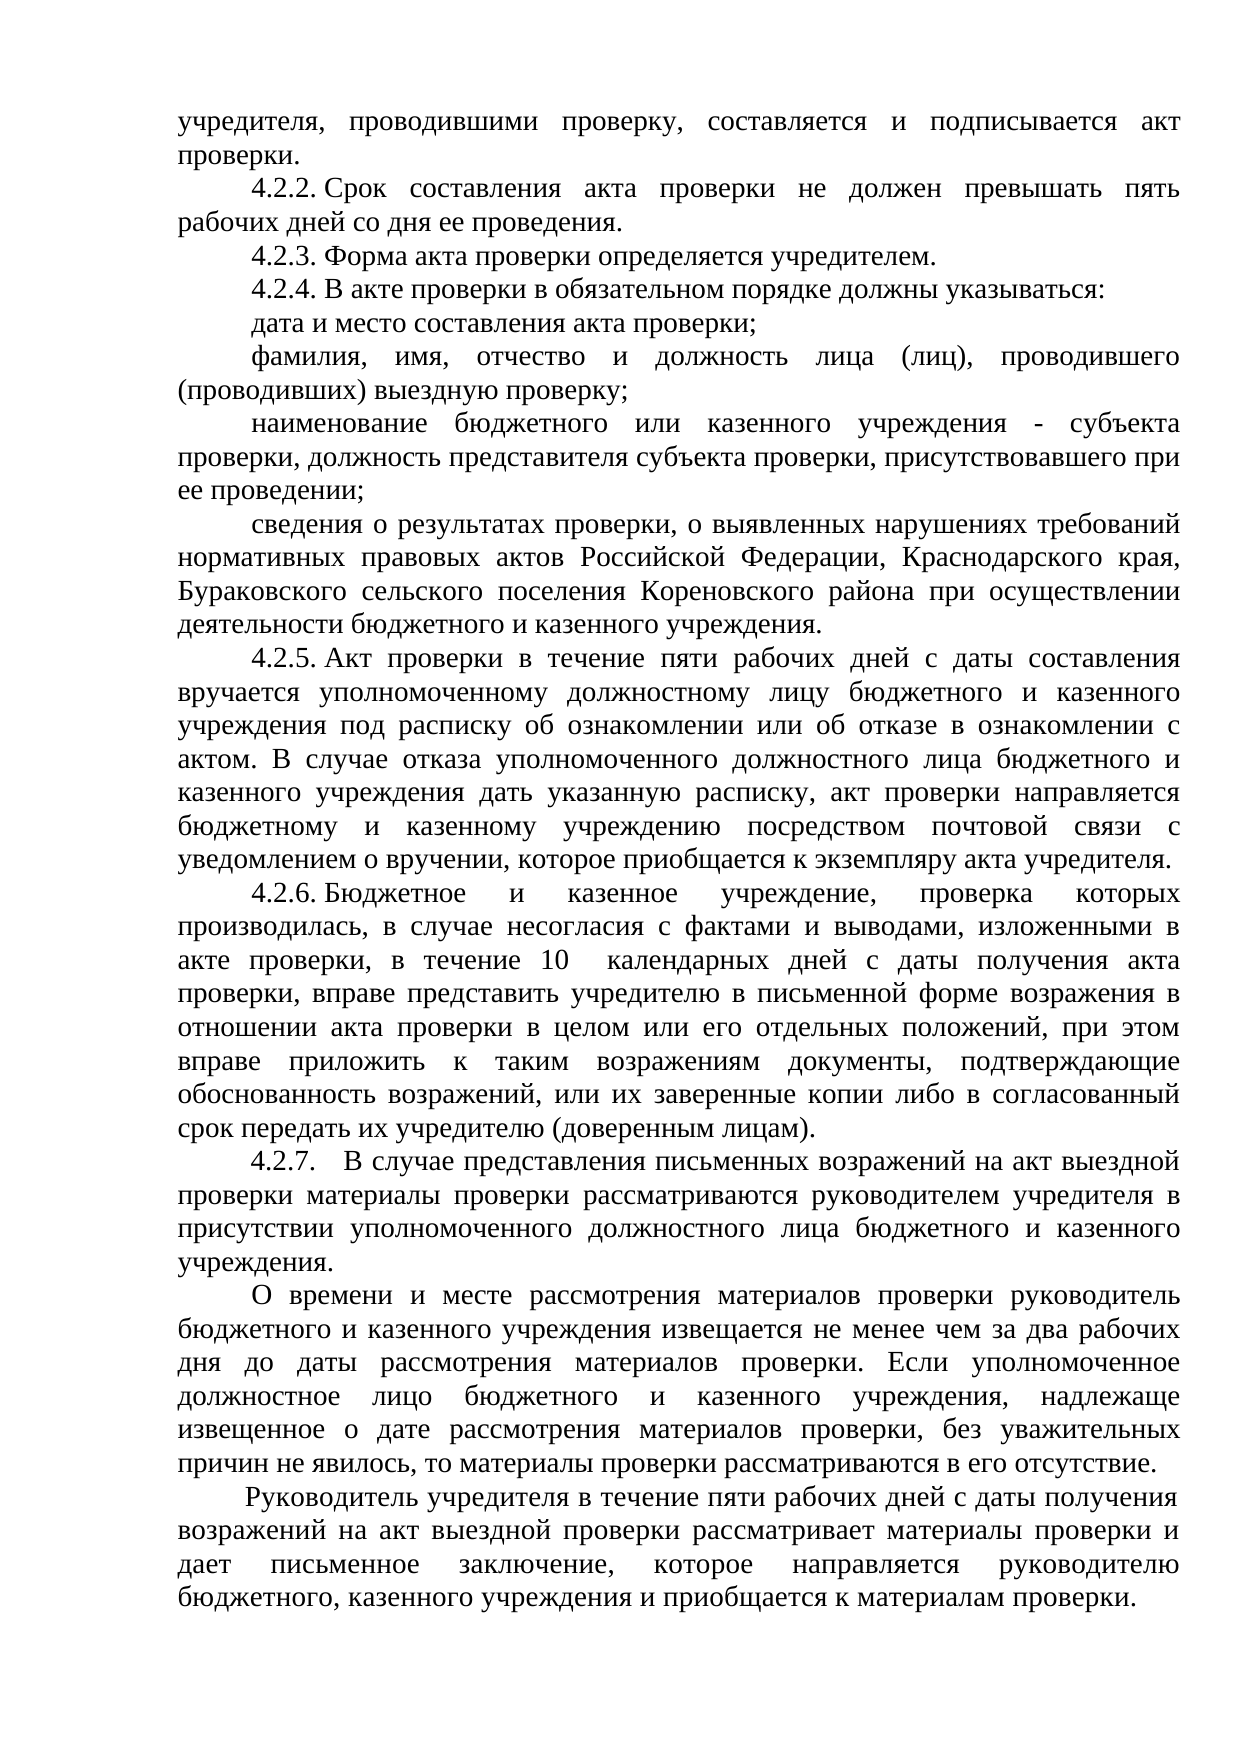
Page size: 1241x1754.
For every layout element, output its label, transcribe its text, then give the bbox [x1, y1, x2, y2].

text сведения о результатах проверки, о выявленных нарушениях требований нормативных правовых актов Российской Федерации, Краснодарского края, Бураковского сельского поселения Кореновского района при осуществлении деятельности бюджетного и казенного учреждения. [177, 506, 1181, 640]
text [177, 103, 1181, 171]
text наименование бюджетного или казенного учреждения - субъекта проверки, должность представителя субъекта проверки, присутствовавшего при ее проведении; [177, 405, 1181, 506]
text фамилия, имя, отчество и должность лица (лиц), проводившего (проводивших) выездную проверку; [177, 338, 1181, 405]
text Руководитель учредителя в течение пяти рабочих дней с даты получения возражений на акт выездной проверки рассматривает материалы проверки и дает письменное заключение, которое направляется руководителю бюджетного, казенного учреждения и приобщается к материалам проверки. [177, 1479, 1181, 1613]
text дата и место составления акта проверки; [177, 305, 1181, 338]
text О времени и месте рассмотрения материалов проверки руководитель бюджетного и казенного учреждения извещается не менее чем за два рабочих дня до даты рассмотрения материалов проверки. Если уполномоченное должностное лицо бюджетного и казенного учреждения, надлежаще извещенное о дате рассмотрения материалов проверки, без уважительных причин не явилось, то материалы проверки рассматриваются в его отсутствие. [177, 1277, 1181, 1479]
text 4.2.2. Срок составления акта проверки не должен превышать пять рабочих дней со дня ее проведения. [177, 171, 1181, 238]
text 4.2.7. В случае представления письменных возражений на акт выездной проверки материалы проверки рассматриваются руководителем учредителя в присутствии уполномоченного должностного лица бюджетного и казенного учреждения. [177, 1143, 1181, 1277]
text 4.2.6. Бюджетное и казенное учреждение, проверка которых производилась, в случае несогласия с фактами и выводами, изложенными в акте проверки, в течение 10 календарных дней с даты получения акта проверки, вправе представить учредителю в письменной форме возражения в отношении акта проверки в целом или его отдельных положений, при этом вправе приложить к таким возражениям документы, подтверждающие обоснованность возражений, или их заверенные копии либо в согласованный срок передать их учредителю (доверенным лицам). [177, 875, 1181, 1143]
text 4.2.4. В акте проверки в обязательном порядке должны указываться: [177, 271, 1181, 305]
text 4.2.3. Форма акта проверки определяется учредителем. [177, 238, 1181, 271]
text 4.2.5. Акт проверки в течение пяти рабочих дней с даты составления вручается уполномоченному должностному лицу бюджетного и казенного учреждения под расписку об ознакомлении или об отказе в ознакомлении с актом. В случае отказа уполномоченного должностного лица бюджетного и казенного учреждения дать указанную расписку, акт проверки направляется бюджетному и казенному учреждению посредством почтовой связи с уведомлением о вручении, которое приобщается к экземпляру акта учредителя. [177, 640, 1181, 875]
